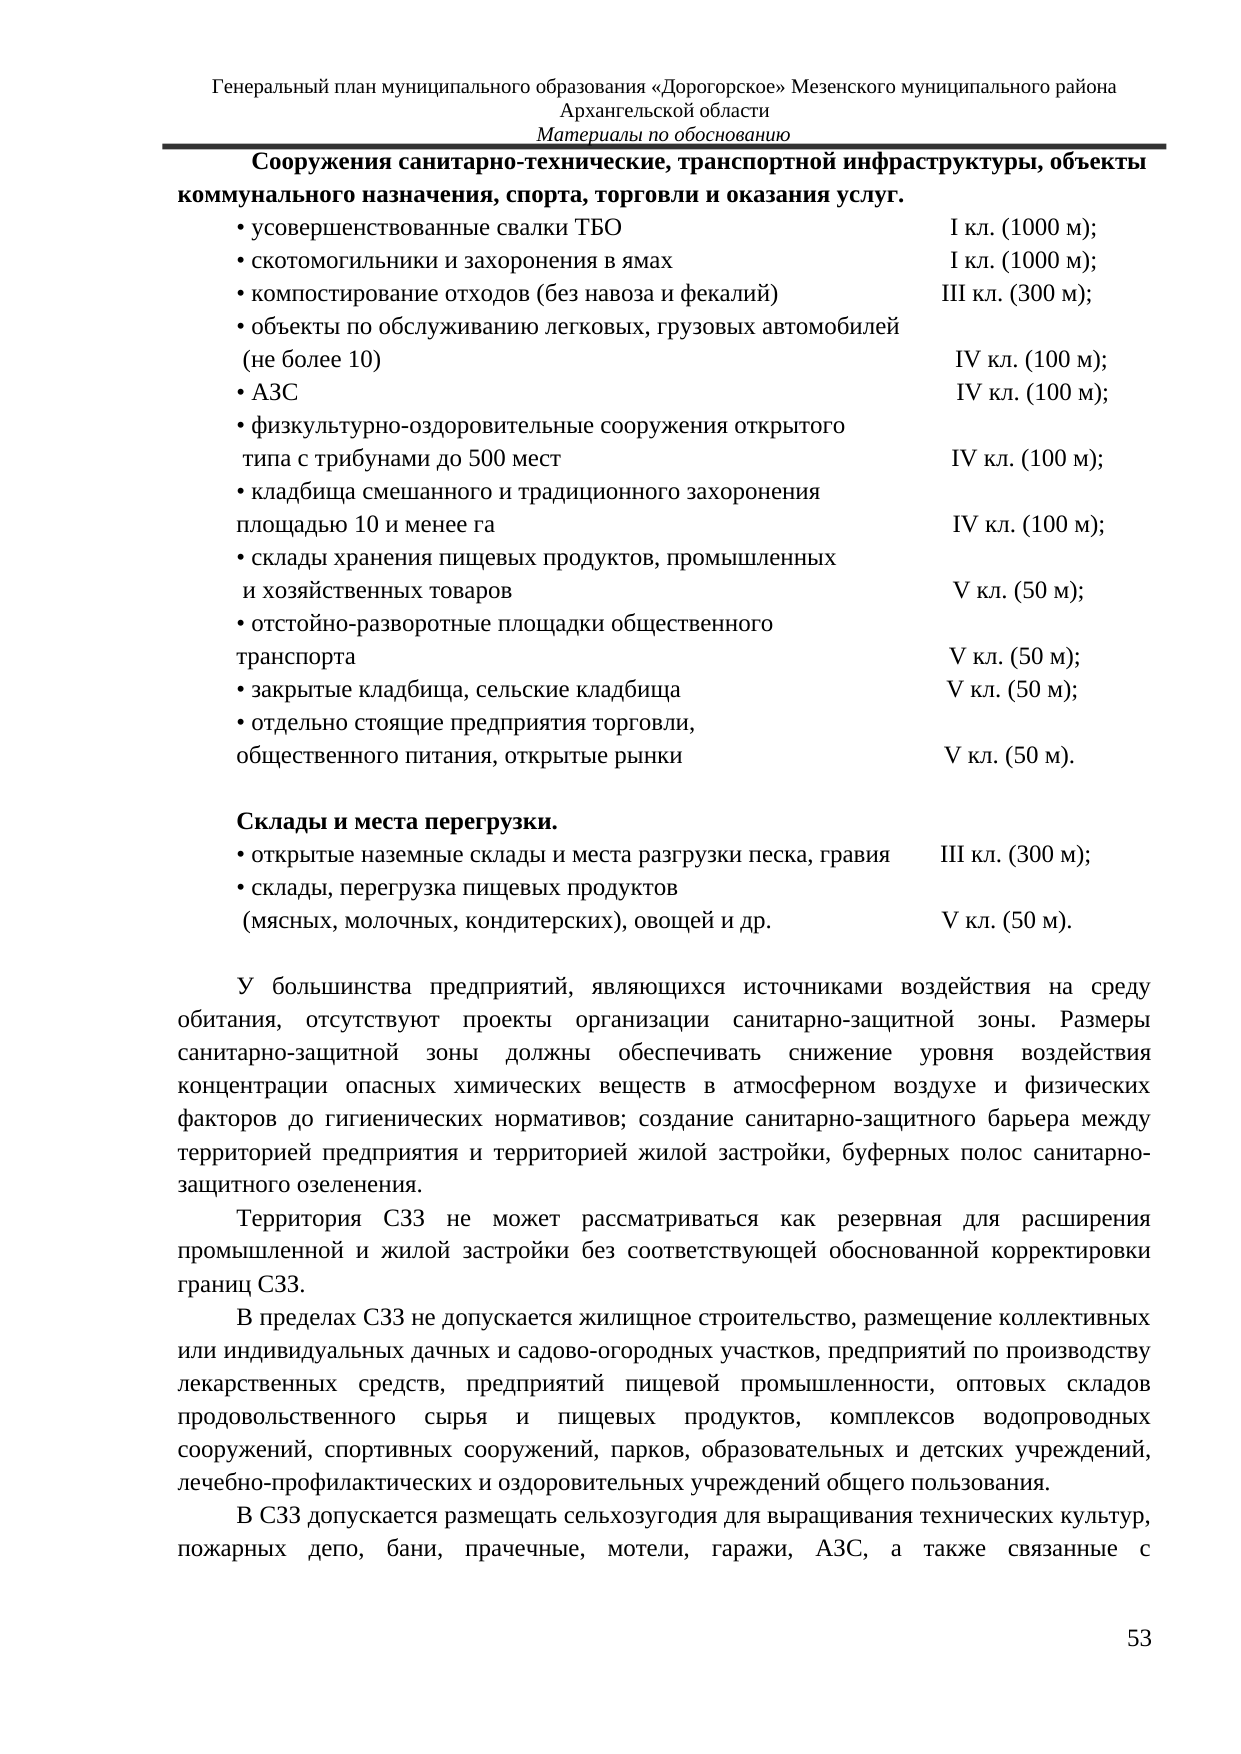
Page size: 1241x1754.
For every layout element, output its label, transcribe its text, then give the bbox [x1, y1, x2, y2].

text • скотомогильники и захоронения в ямах I кл. (1000 м); [177, 245, 1152, 274]
text • отстойно-разворотные площадки общественного [177, 608, 1152, 637]
text • АЗС IV кл. (100 м); [177, 377, 1152, 406]
text типа с трибунами до 500 мест IV кл. (100 м); [177, 443, 1152, 472]
text (не более 10) IV кл. (100 м); [177, 344, 1152, 373]
text транспорта V кл. (50 м); [177, 641, 1152, 670]
text Территория СЗЗ не может рассматриваться как резервная для расширения промышленной и жилой застройки без соответствующей обоснованной корректировки границ СЗЗ. [177, 1203, 1152, 1297]
text • физкультурно-оздоровительные сооружения открытого [177, 410, 1152, 439]
text • компостирование отходов (без навоза и фекалий) III кл. (300 м); [177, 278, 1152, 307]
text В пределах СЗЗ не допускается жилищное строительство, размещение коллективных или индивидуальных дачных и садово-огородных участков, предприятий по производству лекарственных средств, предприятий пищевой промышленности, оптовых складов продовольственного сырья и пищевых продуктов, комплексов водопроводных сооружений, спортивных сооружений, парков, образовательных и детских учреждений, лечебно-профилактических и оздоровительных учреждений общего пользования. [177, 1302, 1152, 1496]
text • склады хранения пищевых продуктов, промышленных [177, 542, 1152, 571]
text площадью 10 и менее га IV кл. (100 м); [177, 509, 1152, 538]
text • объекты по обслуживанию легковых, грузовых автомобилей [177, 311, 1152, 340]
text общественного питания, открытые рынки V кл. (50 м). [177, 740, 1152, 769]
text • закрытые кладбища, сельские кладбища V кл. (50 м); [177, 674, 1152, 703]
text • кладбища смешанного и традиционного захоронения [177, 476, 1152, 505]
text Сооружения санитарно-технические, транспортной инфраструктуры, объекты коммунального назначения, спорта, торговли и оказания услуг. [177, 146, 1152, 208]
text • отдельно стоящие предприятия торговли, [177, 707, 1152, 736]
text • усовершенствованные свалки ТБО I кл. (1000 м); [177, 212, 1152, 241]
text • склады, перегрузка пищевых продуктов [177, 872, 1152, 901]
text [177, 1500, 1152, 1562]
text Склады и места перегрузки. [177, 806, 1152, 835]
text (мясных, молочных, кондитерских), овощей и др. V кл. (50 м). [177, 905, 1152, 934]
text У большинства предприятий, являющихся источниками воздействия на среду обитания, отсутствуют проекты организации санитарно-защитной зоны. Размеры санитарно-защитной зоны должны обеспечивать снижение уровня воздействия концентрации опасных химических веществ в атмосферном воздухе и физических факторов до гигиенических нормативов; создание санитарно-защитного барьера между территорией предприятия и территорией жилой застройки, буферных полос санитарно-защитного озеленения. [177, 971, 1152, 1198]
text • открытые наземные склады и места разгрузки песка, гравия III кл. (300 м); [177, 839, 1152, 868]
text и хозяйственных товаров V кл. (50 м); [177, 575, 1152, 604]
